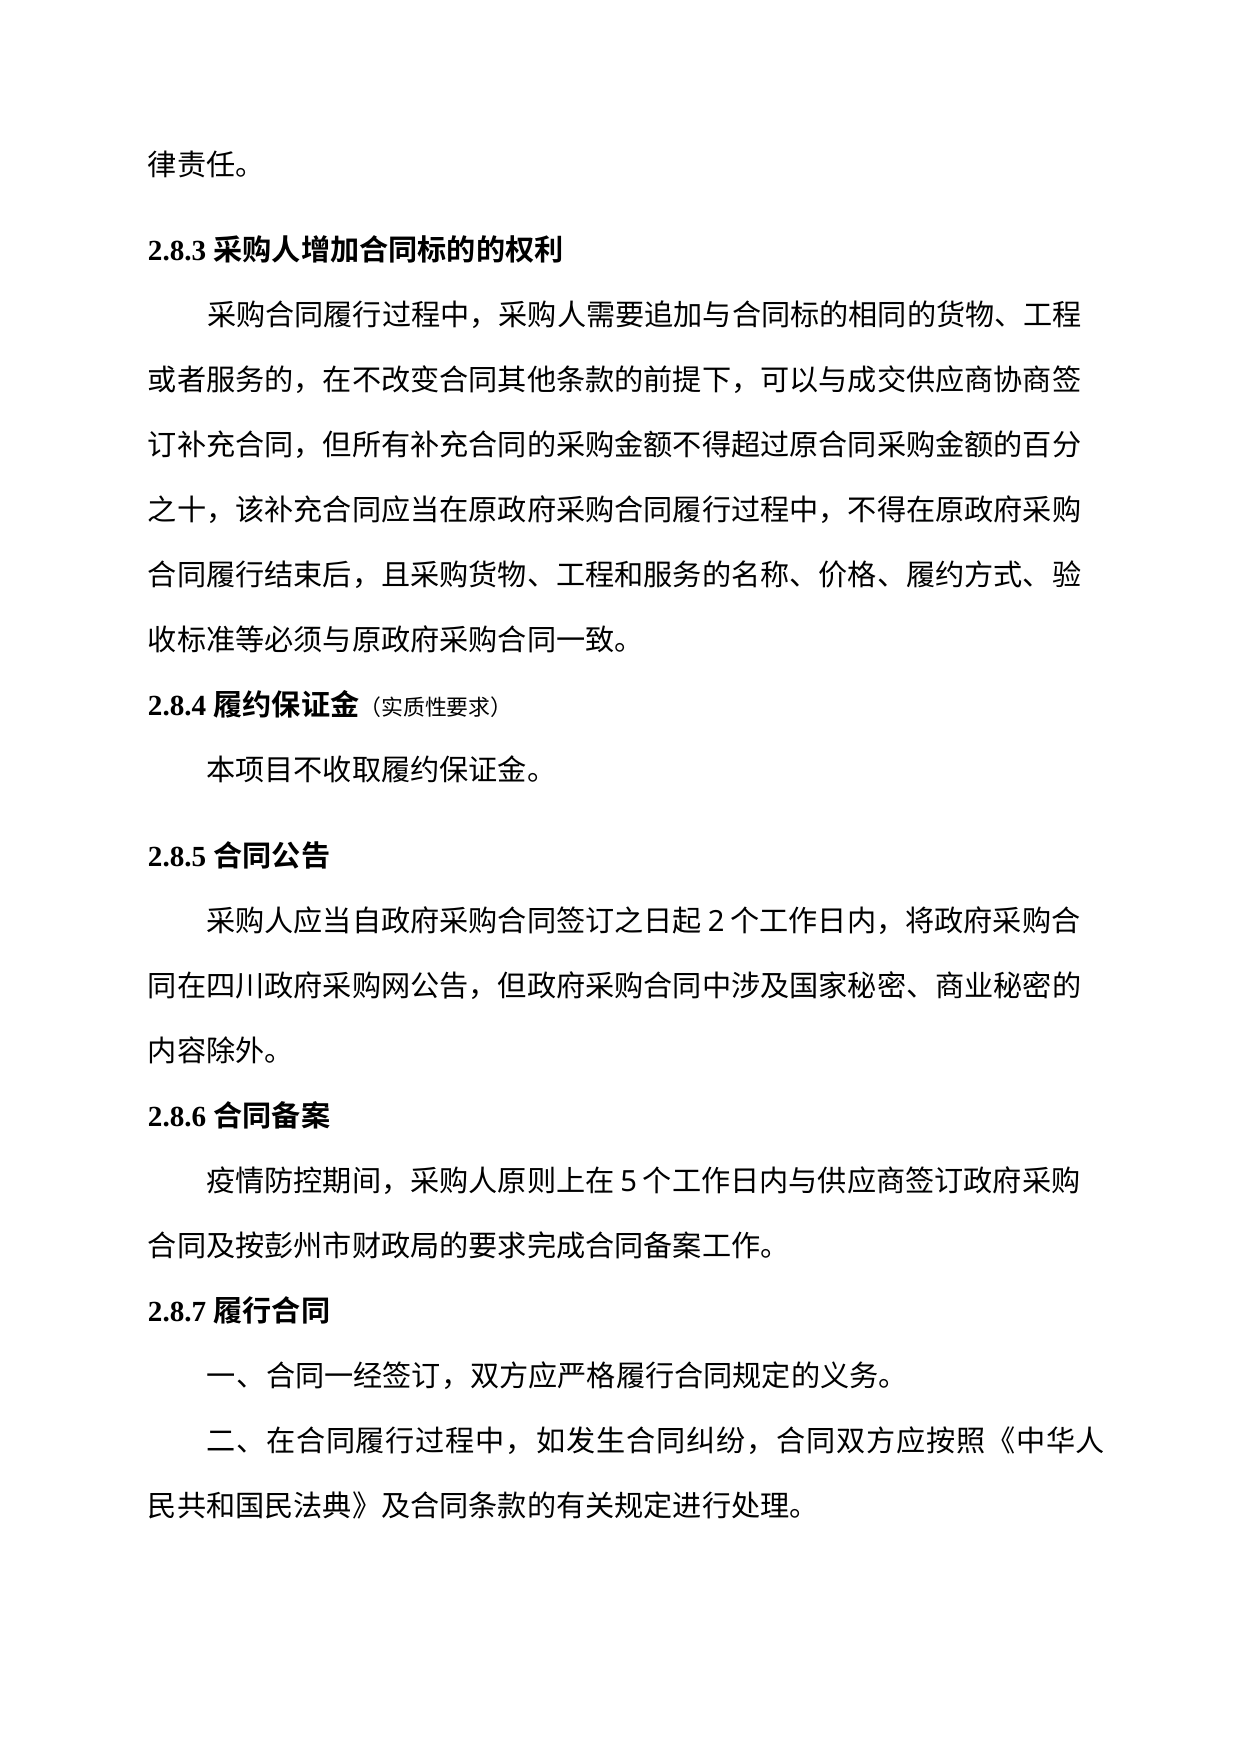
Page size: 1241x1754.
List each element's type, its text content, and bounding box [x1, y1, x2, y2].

text 本项目不收取履约保证金。 [148, 736, 1107, 801]
text 采购合同履行过程中，采购人需要追加与合同标的相同的货物、工程或者服务的，在不改变合同其他条款的前提下，可以与成交供应商协商签订补充合同，但所有补充合同的采购金额不得超过原合同采购金额的百分之十，该补充合同应当在原政府采购合同履行过程中，不得在原政府采购合同履行结束后，且采购货物、工程和服务的名称、价格、履约方式、验收标准等必须与原政府采购合同一致。 [148, 281, 1107, 671]
list 在合同履行过程中，如发生合同纠纷，合同双方应按照《中华人民共和国民法典》及合同条款的有关规定进行处理。 [148, 1406, 1107, 1536]
text 疫情防控期间，采购人原则上在5个工作日内与供应商签订政府采购合同及按彭州市财政局的要求完成合同备案工作。 [148, 1146, 1107, 1276]
text 采购人应当自政府采购合同签订之日起2个工作日内，将政府采购合同在四川政府采购网公告，但政府采购合同中涉及国家秘密、商业秘密的内容除外。 [148, 886, 1107, 1081]
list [148, 130, 1107, 195]
subtitle 履约保证金（实质性要求） [148, 671, 1107, 736]
subtitle 履行合同 [148, 1276, 1107, 1341]
subtitle 合同公告 [148, 821, 1107, 886]
list 合同一经签订，双方应严格履行合同规定的义务。 [148, 1341, 1107, 1406]
subtitle 采购人增加合同标的的权利 [148, 216, 1107, 281]
subtitle 合同备案 [148, 1081, 1107, 1146]
